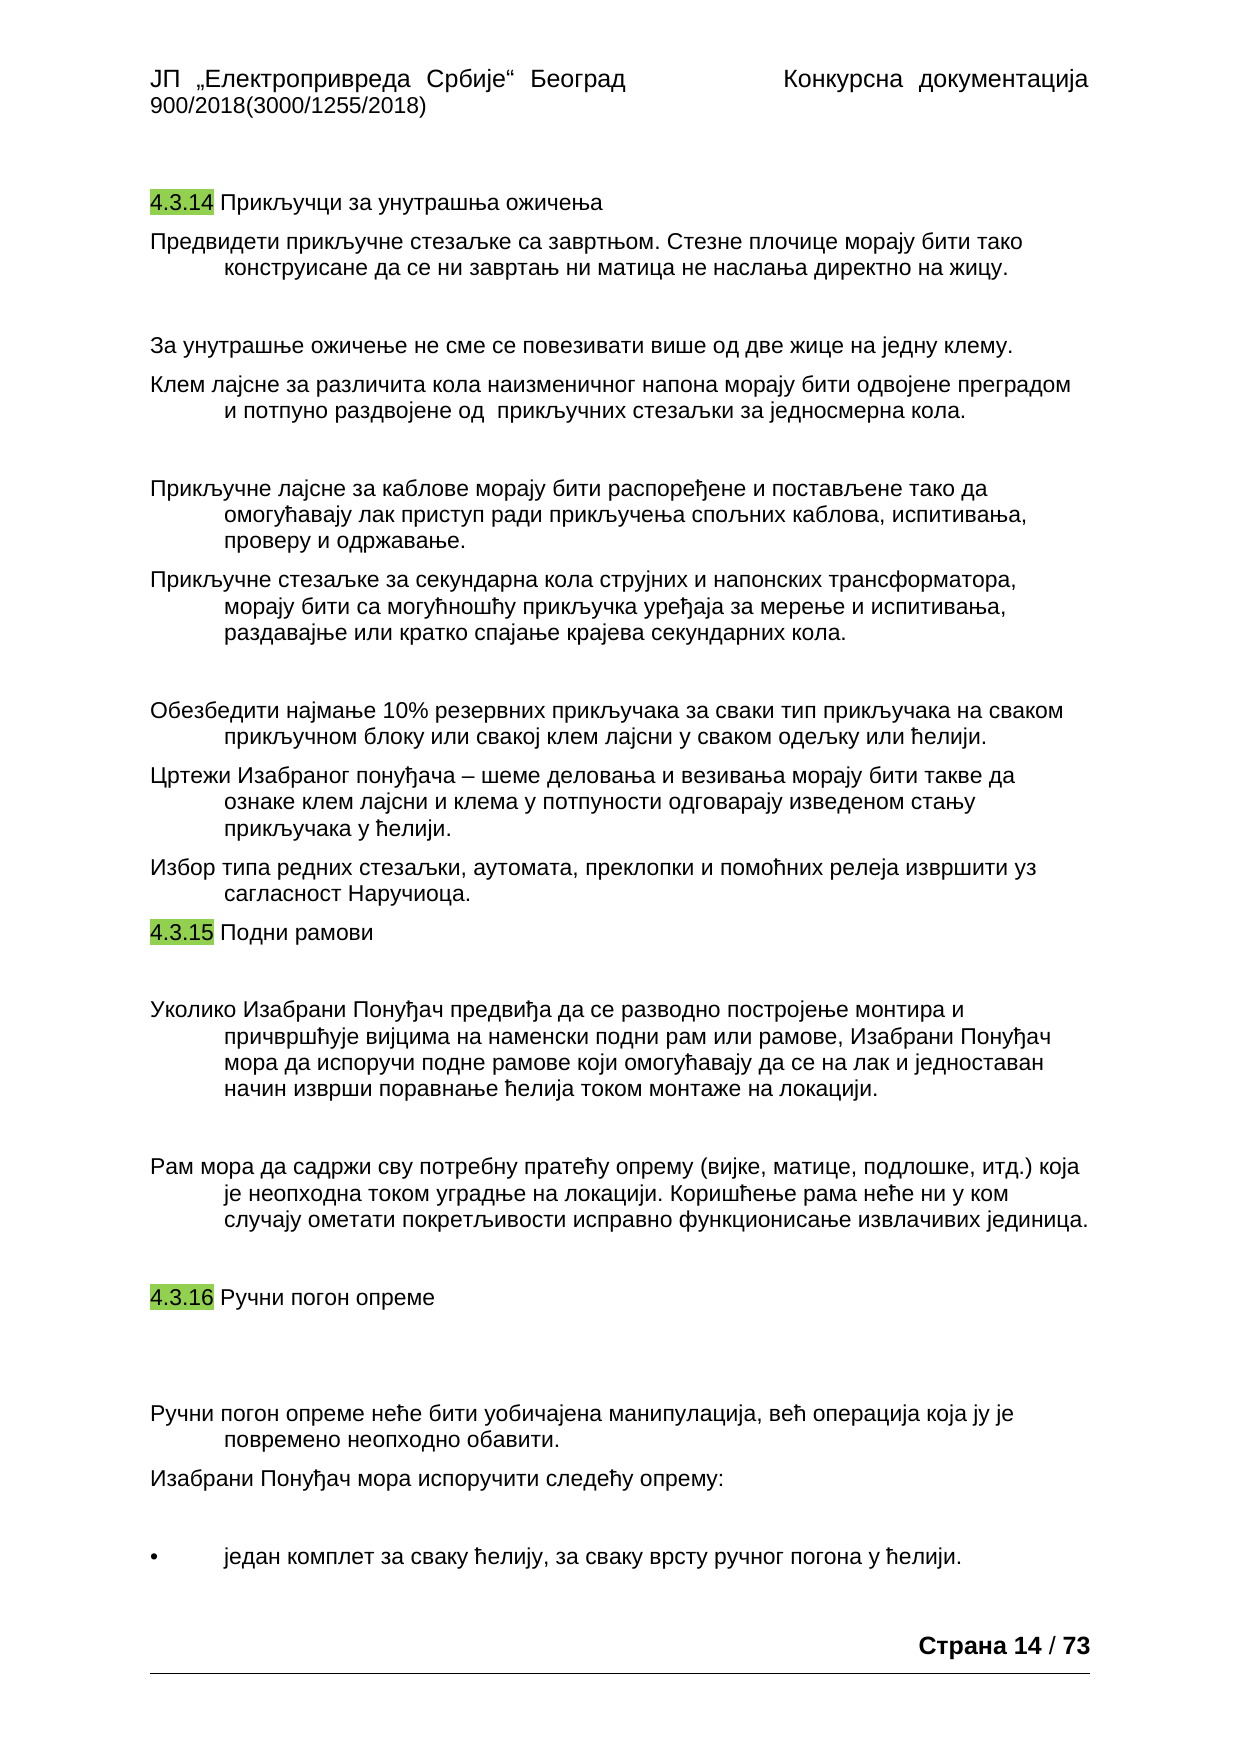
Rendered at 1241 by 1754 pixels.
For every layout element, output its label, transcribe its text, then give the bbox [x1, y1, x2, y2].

subtitle 4.3.16 Ручни погон опреме [150, 1283, 1090, 1310]
subtitle • један комплет за сваку ћелију, за сваку врсту ручног погона у ћелији. [150, 1543, 1090, 1569]
subtitle Клем лајсне за различита кола наизменичног напона морају бити одвојенe преградом и потпуно раздвојенe од прикључних стезаљки за једносмерна кола. [150, 371, 1090, 423]
subtitle Ручни погон опреме неће бити уобичајена манипулација, већ операција која ју је повремено неопходно обавити. [150, 1400, 1090, 1453]
subtitle Цртежи Изабраног понуђача – шеме деловања и везивања морају бити такве да ознаке клем лајсни и клема у потпуности одговарају изведеном стању прикључака у ћелији. [150, 762, 1090, 841]
subtitle Изабрани Понуђач мора испоручити следећу опрему: [150, 1465, 1090, 1492]
subtitle Предвидети прикључне стезаљке са завртњом. Стезне плочице морају бити тако конструисане да се ни завртањ ни матица не наслања директно на жицу. [150, 228, 1090, 280]
subtitle Избор типа редних стезаљки, аутомата, преклопки и помоћних релеја извршити уз сагласност Наручиоца. [150, 853, 1090, 906]
subtitle 4.3.14 Прикључци за унутрашња ожичења [214, 189, 1090, 215]
subtitle Обезбедити најмање 10% резервних прикључака за сваки тип прикључака на сваком прикључном блоку или свакој клем лајсни у сваком одељку или ћелији. [150, 697, 1090, 749]
subtitle Рам мора да садржи сву потребну пратећу опрему (вијке, матице, подлошке, итд.) која је неопходна током уградње на локацији. Коришћење рама неће ни у ком случају ометати покретљивости исправно функционисање извлачивих јединица. [150, 1153, 1090, 1232]
subtitle Прикључнe лајсне за каблове морају бити распоређене и постављене тако да омогућавају лак приступ ради прикључења спољних каблова, испитивања, проверу и одржавање. [150, 475, 1090, 554]
subtitle За унутрашње ожичење не сме се повезивати више од две жице на једну клему. [150, 332, 1090, 358]
subtitle Уколико Изабрани Понуђач предвиђа да се разводно постројење монтира и причвршћује вијцима на наменски подни рам или рамове, Изабрани Понуђач мора да испоручи подне рамове који омогућавају да се на лак и једноставан начин изврши поравнање ћелија током монтаже на локацији. [150, 996, 1090, 1102]
subtitle Прикључне стезаљке за секундарна кола струјних и напонских трансформатора, морају бити са могућношћу прикључка уређаја за мерење и испитивања, раздавајње или кратко спајање крајева секундарних кола. [150, 566, 1090, 645]
subtitle 4.3.15 Подни рамови [214, 919, 1090, 945]
